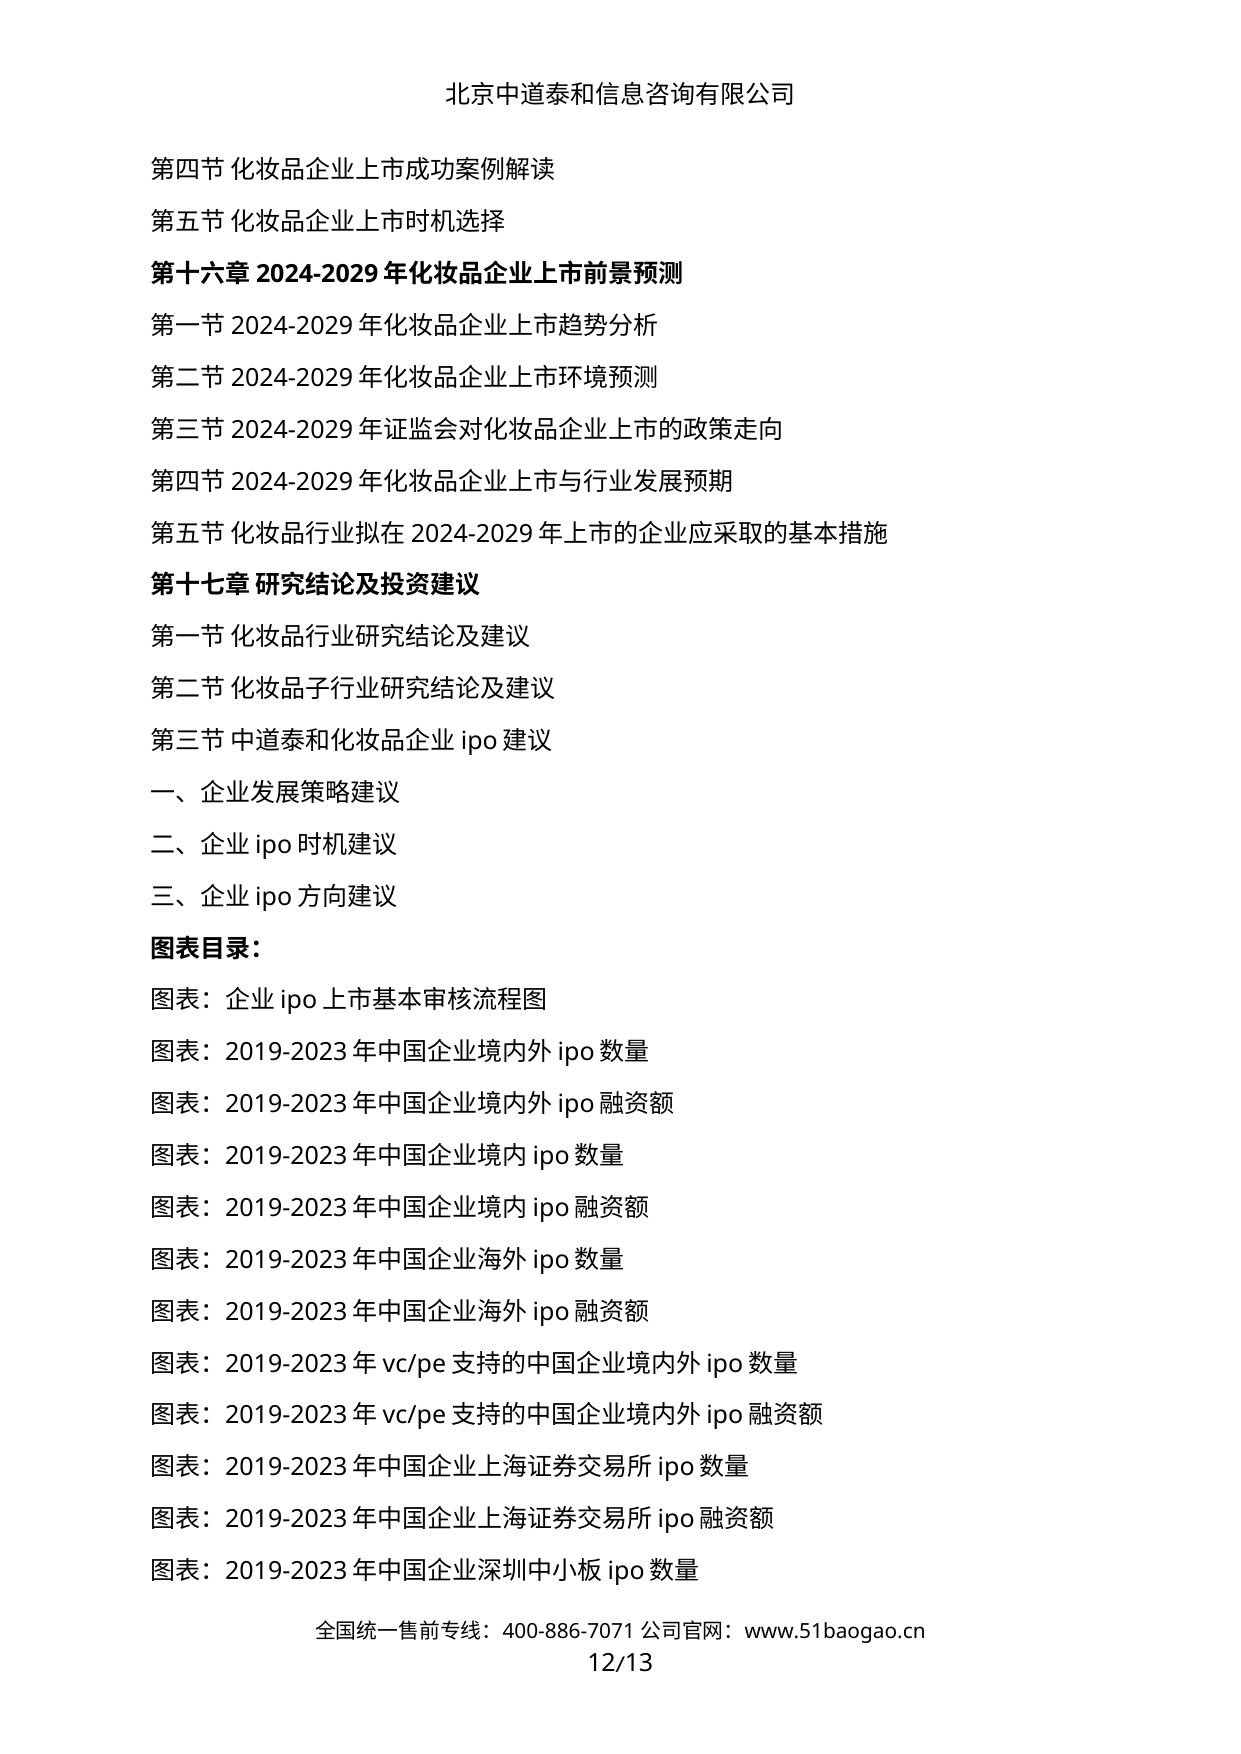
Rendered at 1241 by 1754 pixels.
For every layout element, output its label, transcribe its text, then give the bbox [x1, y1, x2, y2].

text 图表：2019-2023年中国企业上海证券交易所ipo融资额 [150, 1499, 1090, 1535]
text 图表：2019-2023年中国企业海外ipo数量 [150, 1239, 1090, 1276]
text 图表：2019-2023年中国企业境内外ipo数量 [150, 1032, 1090, 1068]
text 三、企业ipo方向建议 [150, 876, 1090, 912]
text 第五节 化妆品企业上市时机选择 [150, 202, 1090, 238]
text 一、企业发展策略建议 [150, 772, 1090, 809]
text 第十六章 2024-2029年化妆品企业上市前景预测 [150, 254, 1090, 290]
text 图表：2019-2023年vc/pe支持的中国企业境内外ipo融资额 [150, 1395, 1090, 1431]
text 图表：2019-2023年中国企业境内外ipo融资额 [150, 1084, 1090, 1120]
text 第四节 2024-2029年化妆品企业上市与行业发展预期 [150, 461, 1090, 497]
text 第十七章 研究结论及投资建议 [150, 565, 1090, 601]
text 图表：2019-2023年中国企业境内ipo数量 [150, 1136, 1090, 1172]
text 图表：2019-2023年中国企业深圳中小板ipo数量 [150, 1551, 1090, 1587]
text 第三节 2024-2029年证监会对化妆品企业上市的政策走向 [150, 409, 1090, 446]
text 图表：2019-2023年中国企业海外ipo融资额 [150, 1291, 1090, 1327]
text 第五节 化妆品行业拟在2024-2029年上市的企业应采取的基本措施 [150, 513, 1090, 549]
text 图表：2019-2023年中国企业境内ipo融资额 [150, 1187, 1090, 1224]
text 第一节 化妆品行业研究结论及建议 [150, 617, 1090, 653]
text 图表：2019-2023年vc/pe支持的中国企业境内外ipo数量 [150, 1343, 1090, 1379]
text 第四节 化妆品企业上市成功案例解读 [150, 150, 1090, 186]
text 第一节 2024-2029年化妆品企业上市趋势分析 [150, 306, 1090, 342]
text 二、企业ipo时机建议 [150, 824, 1090, 861]
text 第二节 2024-2029年化妆品企业上市环境预测 [150, 357, 1090, 394]
text 图表目录： [150, 928, 1090, 964]
text 图表：2019-2023年中国企业上海证券交易所ipo数量 [150, 1447, 1090, 1483]
text 第三节 中道泰和化妆品企业ipo建议 [150, 721, 1090, 757]
text 图表：企业ipo上市基本审核流程图 [150, 980, 1090, 1016]
text 第二节 化妆品子行业研究结论及建议 [150, 669, 1090, 705]
